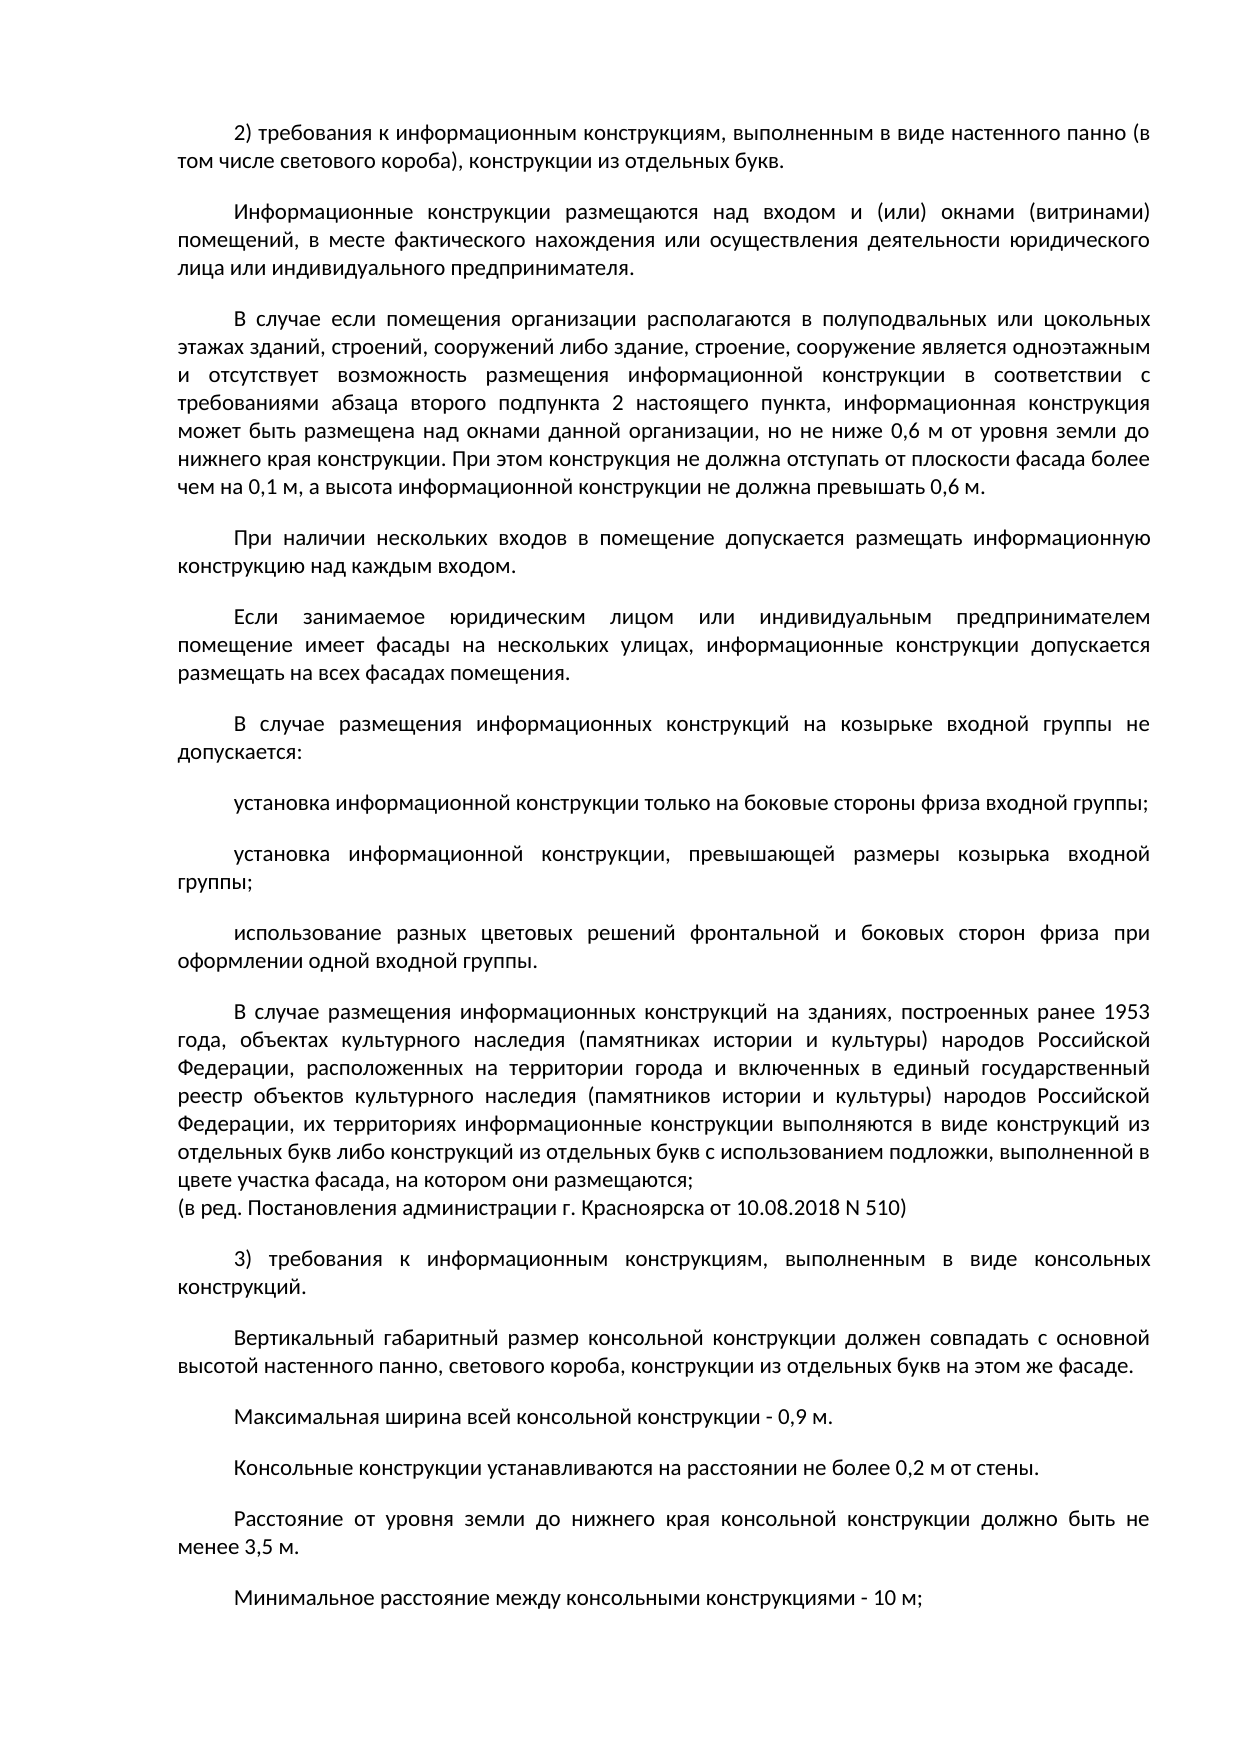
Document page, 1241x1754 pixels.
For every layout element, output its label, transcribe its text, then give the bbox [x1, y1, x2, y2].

text В случае размещения информационных конструкций на козырьке входной группы не допускается: [177, 709, 1152, 765]
text использование разных цветовых решений фронтальной и боковых сторон фриза при оформлении одной входной группы. [177, 918, 1152, 974]
text Если занимаемое юридическим лицом или индивидуальным предпринимателем помещение имеет фасады на нескольких улицах, информационные конструкции допускается размещать на всех фасадах помещения. [177, 602, 1152, 686]
text 3) требования к информационным конструкциям, выполненным в виде консольных конструкций. [177, 1244, 1152, 1300]
text Вертикальный габаритный размер консольной конструкции должен совпадать с основной высотой настенного панно, светового короба, конструкции из отдельных букв на этом же фасаде. [177, 1323, 1152, 1379]
text Информационные конструкции размещаются над входом и (или) окнами (витринами) помещений, в месте фактического нахождения или осуществления деятельности юридического лица или индивидуального предпринимателя. [177, 197, 1152, 281]
text В случае размещения информационных конструкций на зданиях, построенных ранее 1953 года, объектах культурного наследия (памятниках истории и культуры) народов Российской Федерации, расположенных на территории города и включенных в единый государственный реестр объектов культурного наследия (памятников истории и культуры) народов Российской Федерации, их территориях информационные конструкции выполняются в виде конструкций из отдельных букв либо конструкций из отдельных букв с использованием подложки, выполненной в цвете участка фасада, на котором они размещаются; [177, 997, 1152, 1193]
text Расстояние от уровня земли до нижнего края консольной конструкции должно быть не менее 3,5 м. [177, 1504, 1152, 1560]
text Консольные конструкции устанавливаются на расстоянии не более 0,2 м от стены. [177, 1453, 1152, 1481]
text установка информационной конструкции только на боковые стороны фриза входной группы; [177, 788, 1152, 816]
text установка информационной конструкции, превышающей размеры козырька входной группы; [177, 839, 1152, 895]
text Минимальное расстояние между консольными конструкциями - 10 м; [177, 1583, 1152, 1611]
text Максимальная ширина всей консольной конструкции - 0,9 м. [177, 1402, 1152, 1430]
text При наличии нескольких входов в помещение допускается размещать информационную конструкцию над каждым входом. [177, 523, 1152, 579]
text 2) требования к информационным конструкциям, выполненным в виде настенного панно (в том числе светового короба), конструкции из отдельных букв. [177, 118, 1152, 174]
text В случае если помещения организации располагаются в полуподвальных или цокольных этажах зданий, строений, сооружений либо здание, строение, сооружение является одноэтажным и отсутствует возможность размещения информационной конструкции в соответствии с требованиями абзаца второго подпункта 2 настоящего пункта, информационная конструкция может быть размещена над окнами данной организации, но не ниже 0,6 м от уровня земли до нижнего края конструкции. При этом конструкция не должна отступать от плоскости фасада более чем на 0,1 м, а высота информационной конструкции не должна превышать 0,6 м. [177, 304, 1152, 500]
text (в ред. Постановления администрации г. Красноярска от 10.08.2018 N 510) [177, 1193, 1152, 1221]
